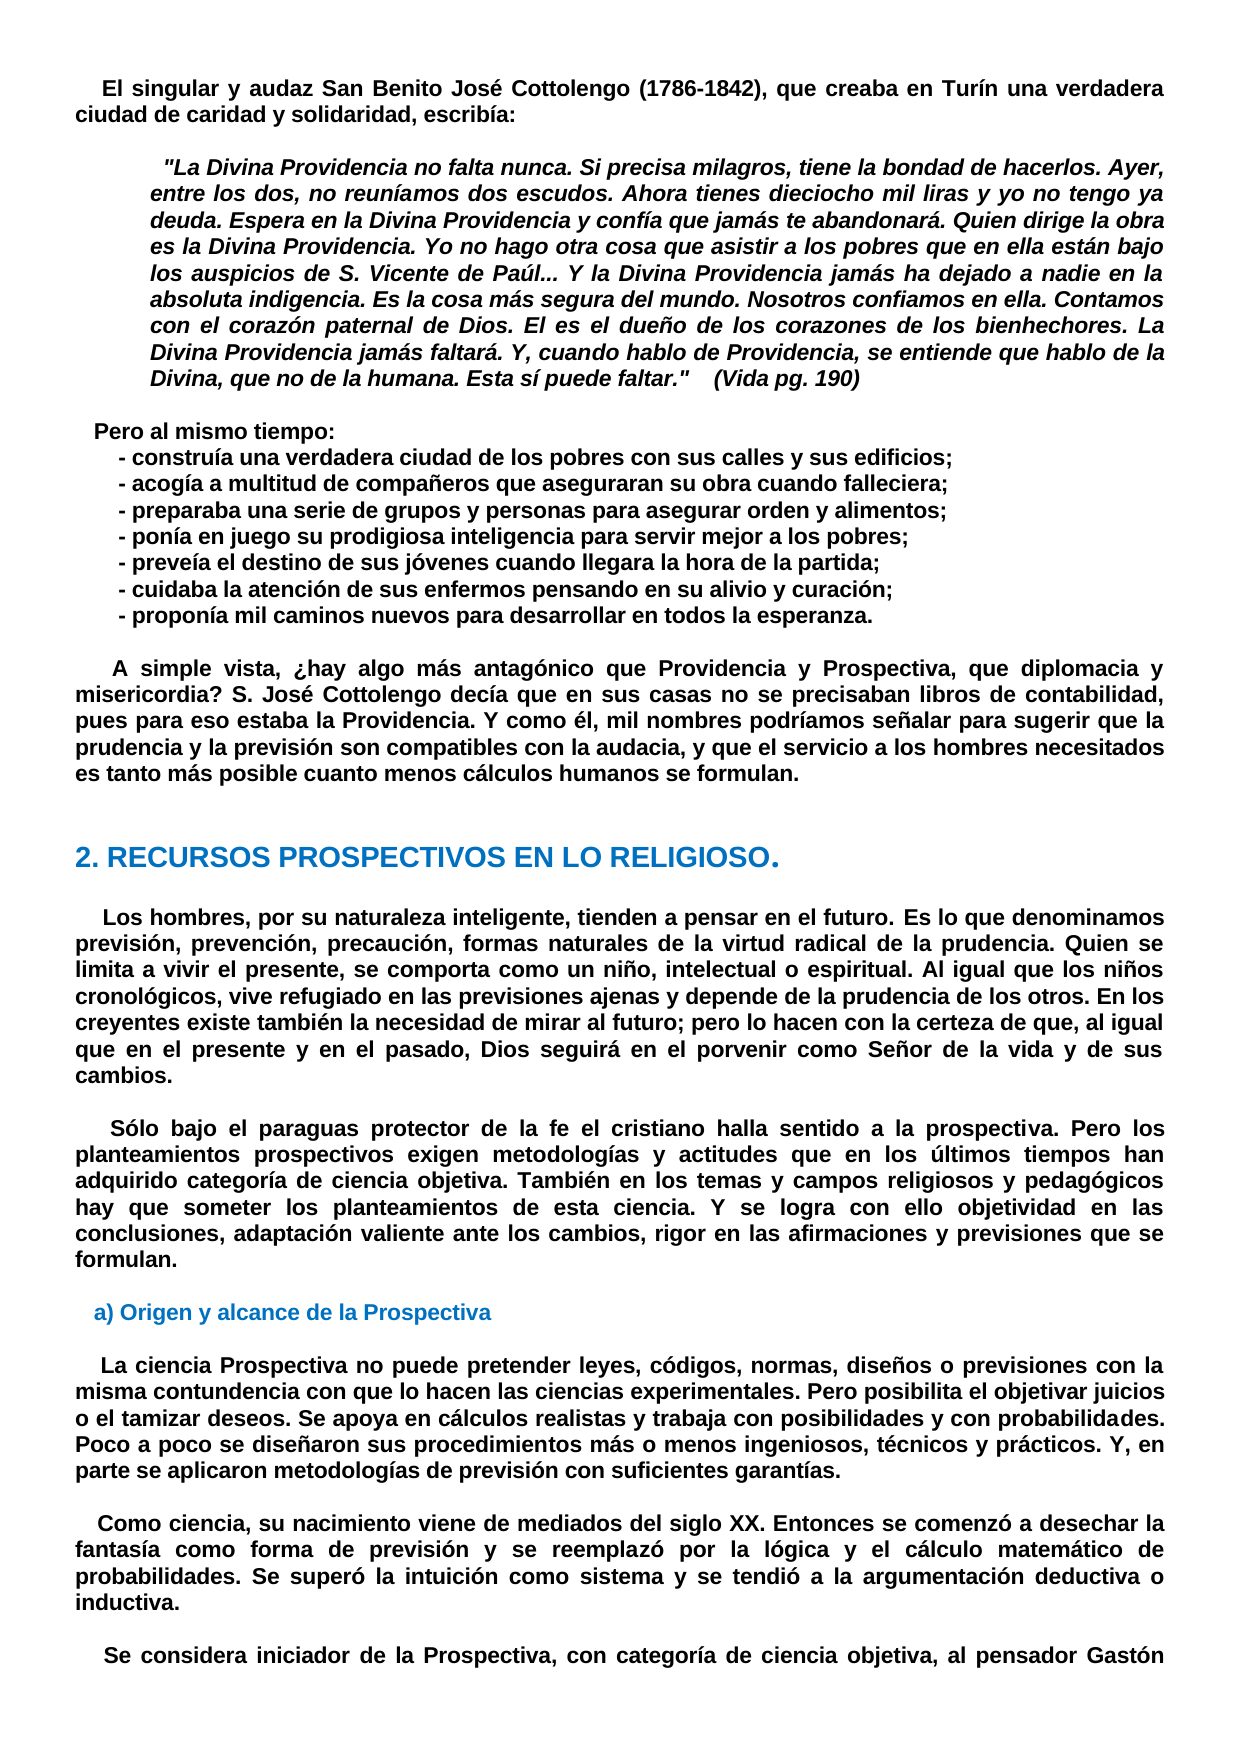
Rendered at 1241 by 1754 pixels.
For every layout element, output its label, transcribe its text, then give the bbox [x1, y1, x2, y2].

text - proponía mil caminos nuevos para desarrollar en todos la esperanza. [75, 602, 1165, 628]
text - preveía el destino de sus jóvenes cuando llegara la hora de la partida; [75, 549, 1165, 576]
text Como ciencia, su nacimiento viene de mediados del siglo XX. Entonces se comenzó a desechar la fantasía como forma de previsión y se reemplazó por la lógica y el cálculo matemático de probabilidades. Se superó la intuición como sistema y se tendió a la argumentación deductiva o inductiva. [75, 1510, 1165, 1615]
text Los hombres, por su naturaleza inteligente, tienden a pensar en el futuro. Es lo que denominamos previsión, prevención, precaución, formas naturales de la virtud radical de la prudencia. Quien se limita a vivir el presente, se comporta como un niño, intelectual o espiritual. Al igual que los niños cronológicos, vive refugiado en las previsiones ajenas y depende de la prudencia de los otros. En los creyentes existe también la necesidad de mirar al futuro; pero lo hacen con la certeza de que, al igual que en el presente y en el pasado, Dios seguirá en el porvenir como Señor de la vida y de sus cambios. [75, 904, 1165, 1088]
text 2. RECURSOS PROSPECTIVOS EN LO RELIGIOSO. [75, 832, 1165, 877]
text a) Origen y alcance de la Prospectiva [75, 1299, 1165, 1325]
text - construía una verdadera ciudad de los pobres con sus calles y sus edificios; [75, 444, 1165, 470]
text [75, 1642, 1165, 1668]
text - cuidaba la atención de sus enfermos pensando en su alivio y curación; [75, 576, 1165, 602]
text El singular y audaz San Benito José Cottolengo (1786-1842), que creaba en Turín una verdadera ciudad de caridad y solidaridad, escribía: [75, 75, 1165, 128]
text "La Divina Providencia no falta nunca. Si precisa milagros, tiene la bondad de hacerlos. Ayer, entre los dos, no reuníamos dos escudos. Ahora tienes dieciocho mil liras y yo no tengo ya deuda. Espera en la Divina Providencia y confía que jamás te abandonará. Quien dirige la obra es la Divina Providencia. Yo no hago otra cosa que asistir a los pobres que en ella están bajo los auspicios de S. Vicente de Paúl... Y la Divina Providencia jamás ha dejado a nadie en la absoluta indigencia. Es la cosa más segura del mundo. Nosotros confiamos en ella. Contamos con el corazón paternal de Dios. El es el dueño de los corazones de los bienhechores. La Divina Providencia jamás faltará. Y, cuando hablo de Providencia, se entiende que hablo de la Divina, que no de la humana. Esta sí puede faltar." (Vida pg. 190) [75, 154, 1165, 391]
text A simple vista, ¿hay algo más antagónico que Providencia y Prospectiva, que diplomacia y misericordia? S. José Cottolengo decía que en sus casas no se precisaban libros de contabilidad, pues para eso estaba la Providencia. Y como él, mil nombres podríamos señalar para sugerir que la prudencia y la previsión son compatibles con la audacia, y que el servicio a los hombres necesitados es tanto más posible cuanto menos cálculos humanos se formulan. [75, 655, 1165, 787]
text - ponía en juego su prodigiosa inteligencia para servir mejor a los pobres; [75, 523, 1165, 549]
text Pero al mismo tiempo: [75, 418, 1165, 444]
text Sólo bajo el paraguas protector de la fe el cristiano halla sentido a la prospectiva. Pero los planteamientos prospectivos exigen metodologías y actitudes que en los últimos tiempos han adquirido categoría de ciencia objetiva. También en los temas y campos religiosos y pedagógicos hay que someter los planteamientos de esta ciencia. Y se logra con ello objetividad en las conclusiones, adaptación valiente ante los cambios, rigor en las afirmaciones y previsiones que se formulan. [75, 1114, 1165, 1273]
text - acogía a multitud de compañeros que aseguraran su obra cuando falleciera; [75, 470, 1165, 497]
text - preparaba una serie de grupos y personas para asegurar orden y alimentos; [75, 497, 1165, 523]
text La ciencia Prospectiva no puede pretender leyes, códigos, normas, diseños o previsiones con la misma contundencia con que lo hacen las ciencias experimentales. Pero posibilita el objetivar juicios o el tamizar deseos. Se apoya en cálculos realistas y trabaja con posibilidades y con probabilidades. Poco a poco se diseñaron sus procedimientos más o menos ingeniosos, técnicos y prácticos. Y, en parte se aplicaron metodologías de previsión con suficientes garantías. [75, 1352, 1165, 1483]
